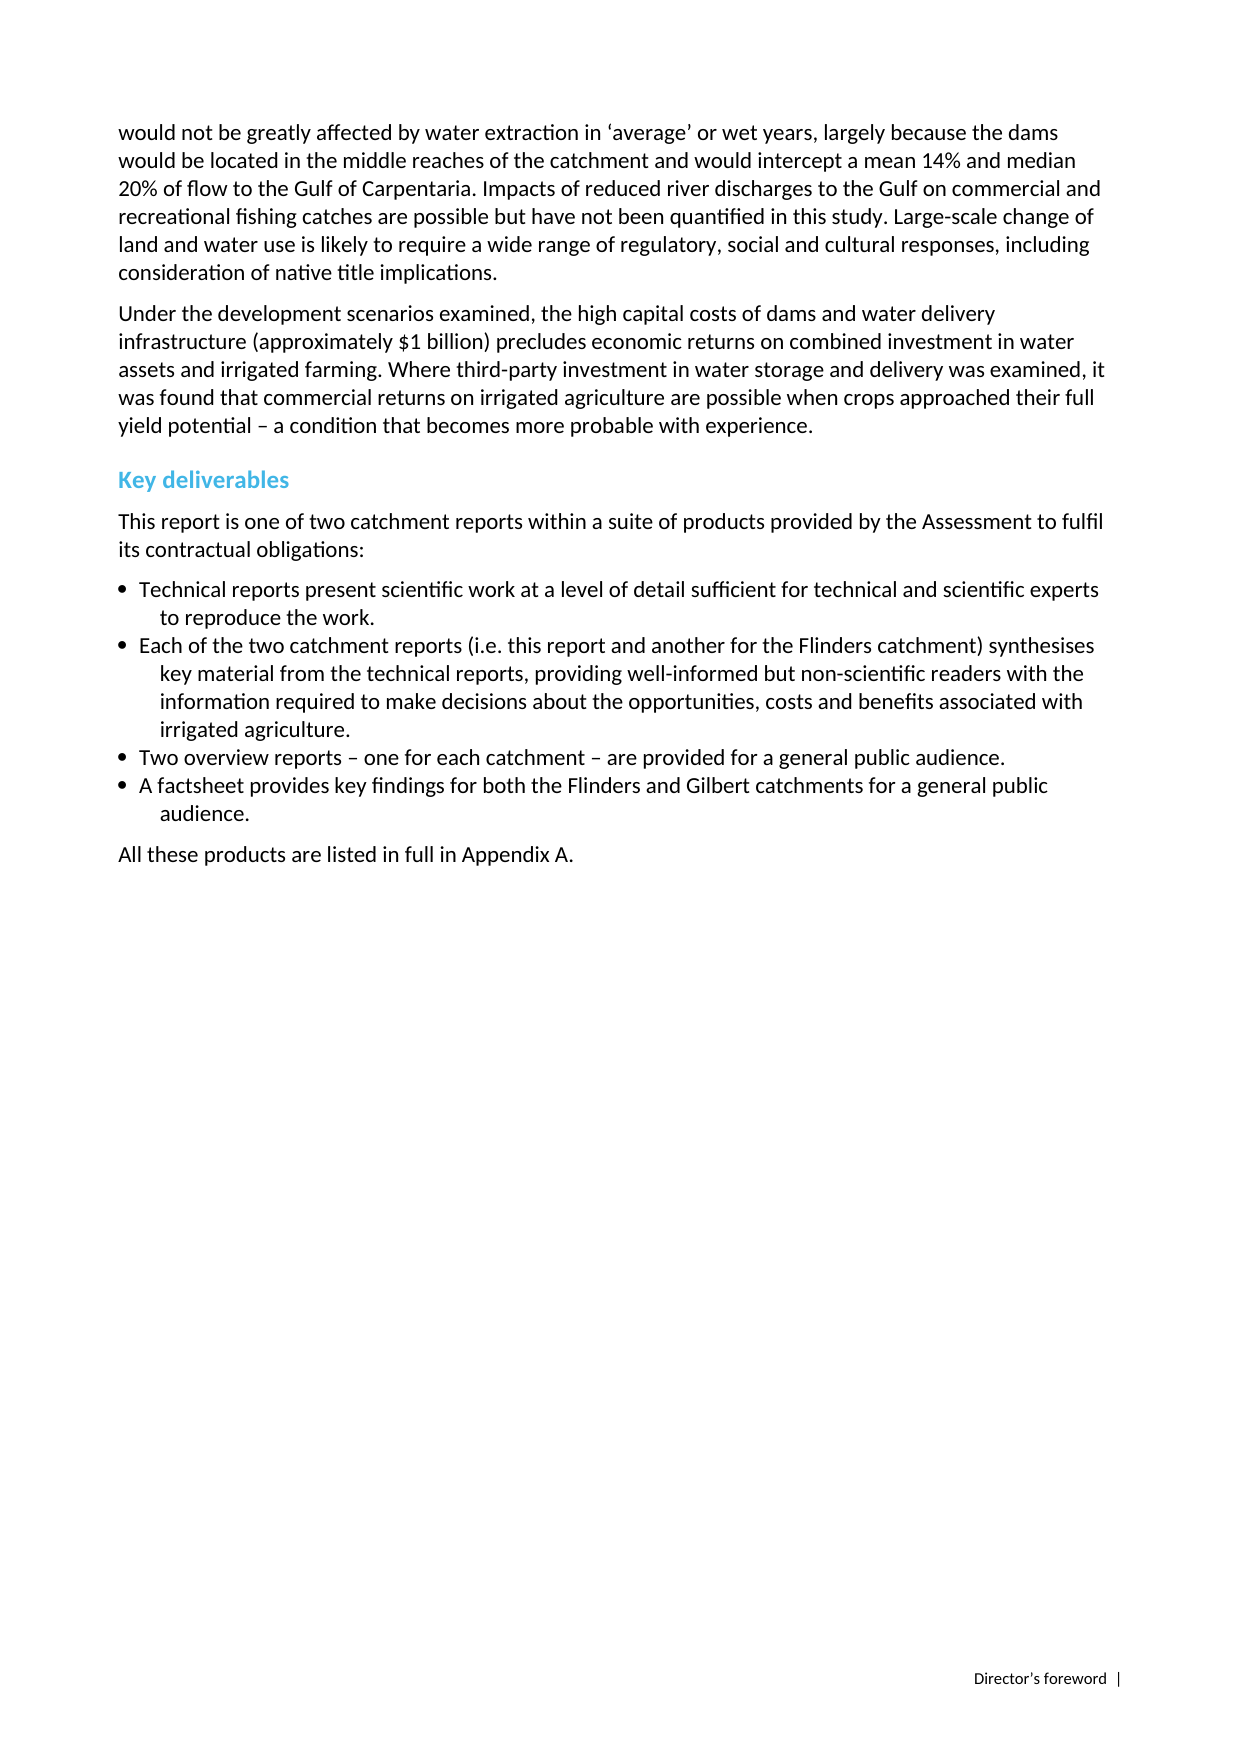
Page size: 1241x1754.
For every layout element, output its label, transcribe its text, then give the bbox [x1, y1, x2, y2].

list Each of the two catchment reports (i.e. this report and another for the Flinders catchment) synthesises key material from the technical reports, providing well-informed but non-scientific readers with the information required to make decisions about the opportunities, costs and benefits associated with irrigated agriculture. [118, 631, 1122, 743]
text This report is one of two catchment reports within a suite of products provided by the Assessment to fulfil its contractual obligations: [118, 507, 1122, 563]
list Technical reports present scientific work at a level of detail sufficient for technical and scientific experts to reproduce the work. [118, 575, 1122, 631]
list Two overview reports – one for each catchment – are provided for a general public audience. [118, 743, 1122, 772]
subtitle Key deliverables [118, 464, 1122, 494]
text Under the development scenarios examined, the high capital costs of dams and water delivery infrastructure (approximately $1 billion) precludes economic returns on combined investment in water assets and irrigated farming. Where third-party investment in water storage and delivery was examined, it was found that commercial returns on irrigated agriculture are possible when crops approached their full yield potential – a condition that becomes more probable with experience. [118, 299, 1122, 439]
list A factsheet provides key findings for both the Flinders and Gilbert catchments for a general public audience. [118, 772, 1122, 828]
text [118, 118, 1122, 286]
text All these products are listed in full in Appendix A. [118, 840, 1122, 868]
